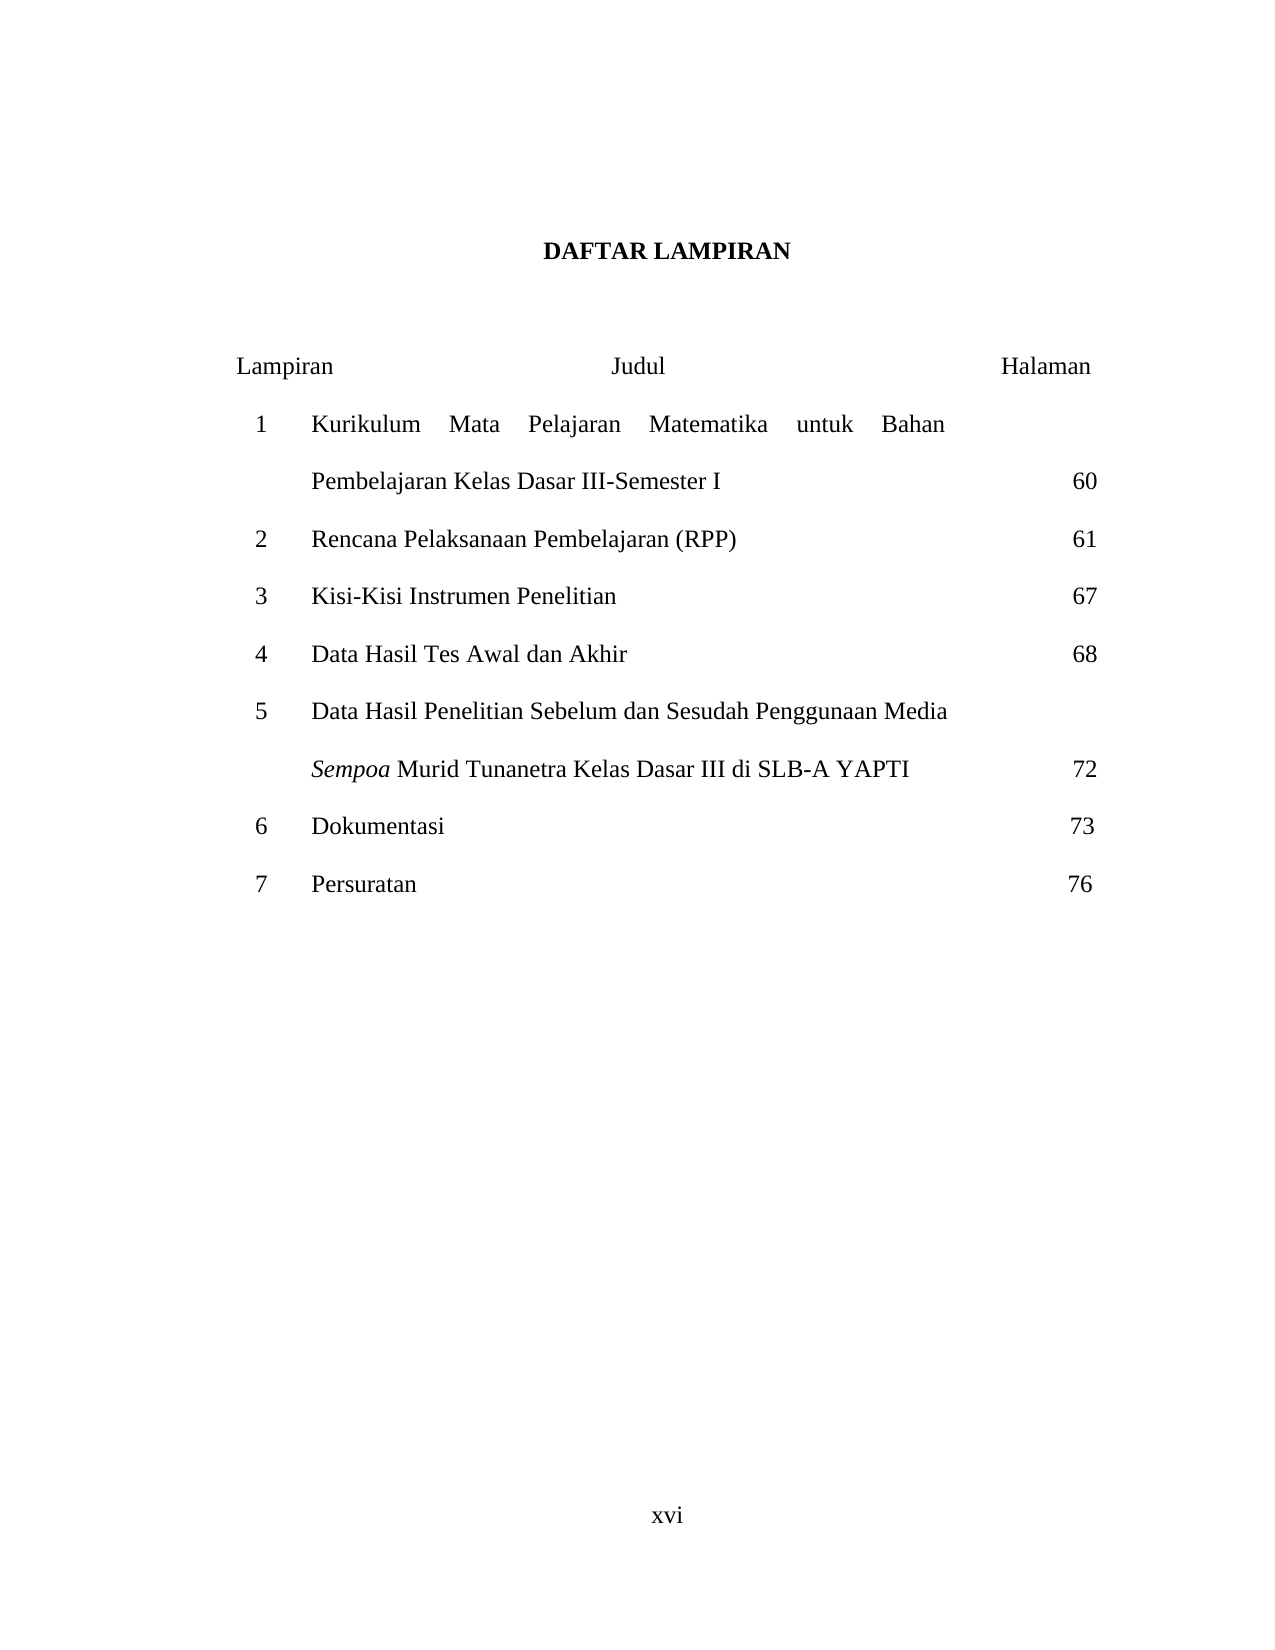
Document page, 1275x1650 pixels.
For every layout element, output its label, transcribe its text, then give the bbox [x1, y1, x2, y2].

list Rencana Pelaksanaan Pembelajaran (RPP) 61 [255, 524, 945, 552]
text DAFTAR LAMPIRAN [236, 236, 1098, 265]
list Kisi-Kisi Instrumen Penelitian 67 [255, 581, 1098, 610]
text Lampiran Judul Halaman [236, 351, 1098, 380]
list Data Hasil Penelitian Sebelum dan Sesudah Penggunaan Media [255, 696, 1098, 725]
list Data Hasil Tes Awal dan Akhir 68 [255, 639, 1098, 667]
list Persuratan 76 [255, 869, 1098, 897]
list Dokumentasi 73 [255, 811, 1098, 840]
list Kurikulum Mata Pelajaran Matematika untuk Bahan Pembelajaran Kelas Dasar III-Semester I 60 [255, 409, 945, 495]
list Sempoa Murid Tunanetra Kelas Dasar III di SLB-A YAPTI 72 [311, 754, 1098, 782]
